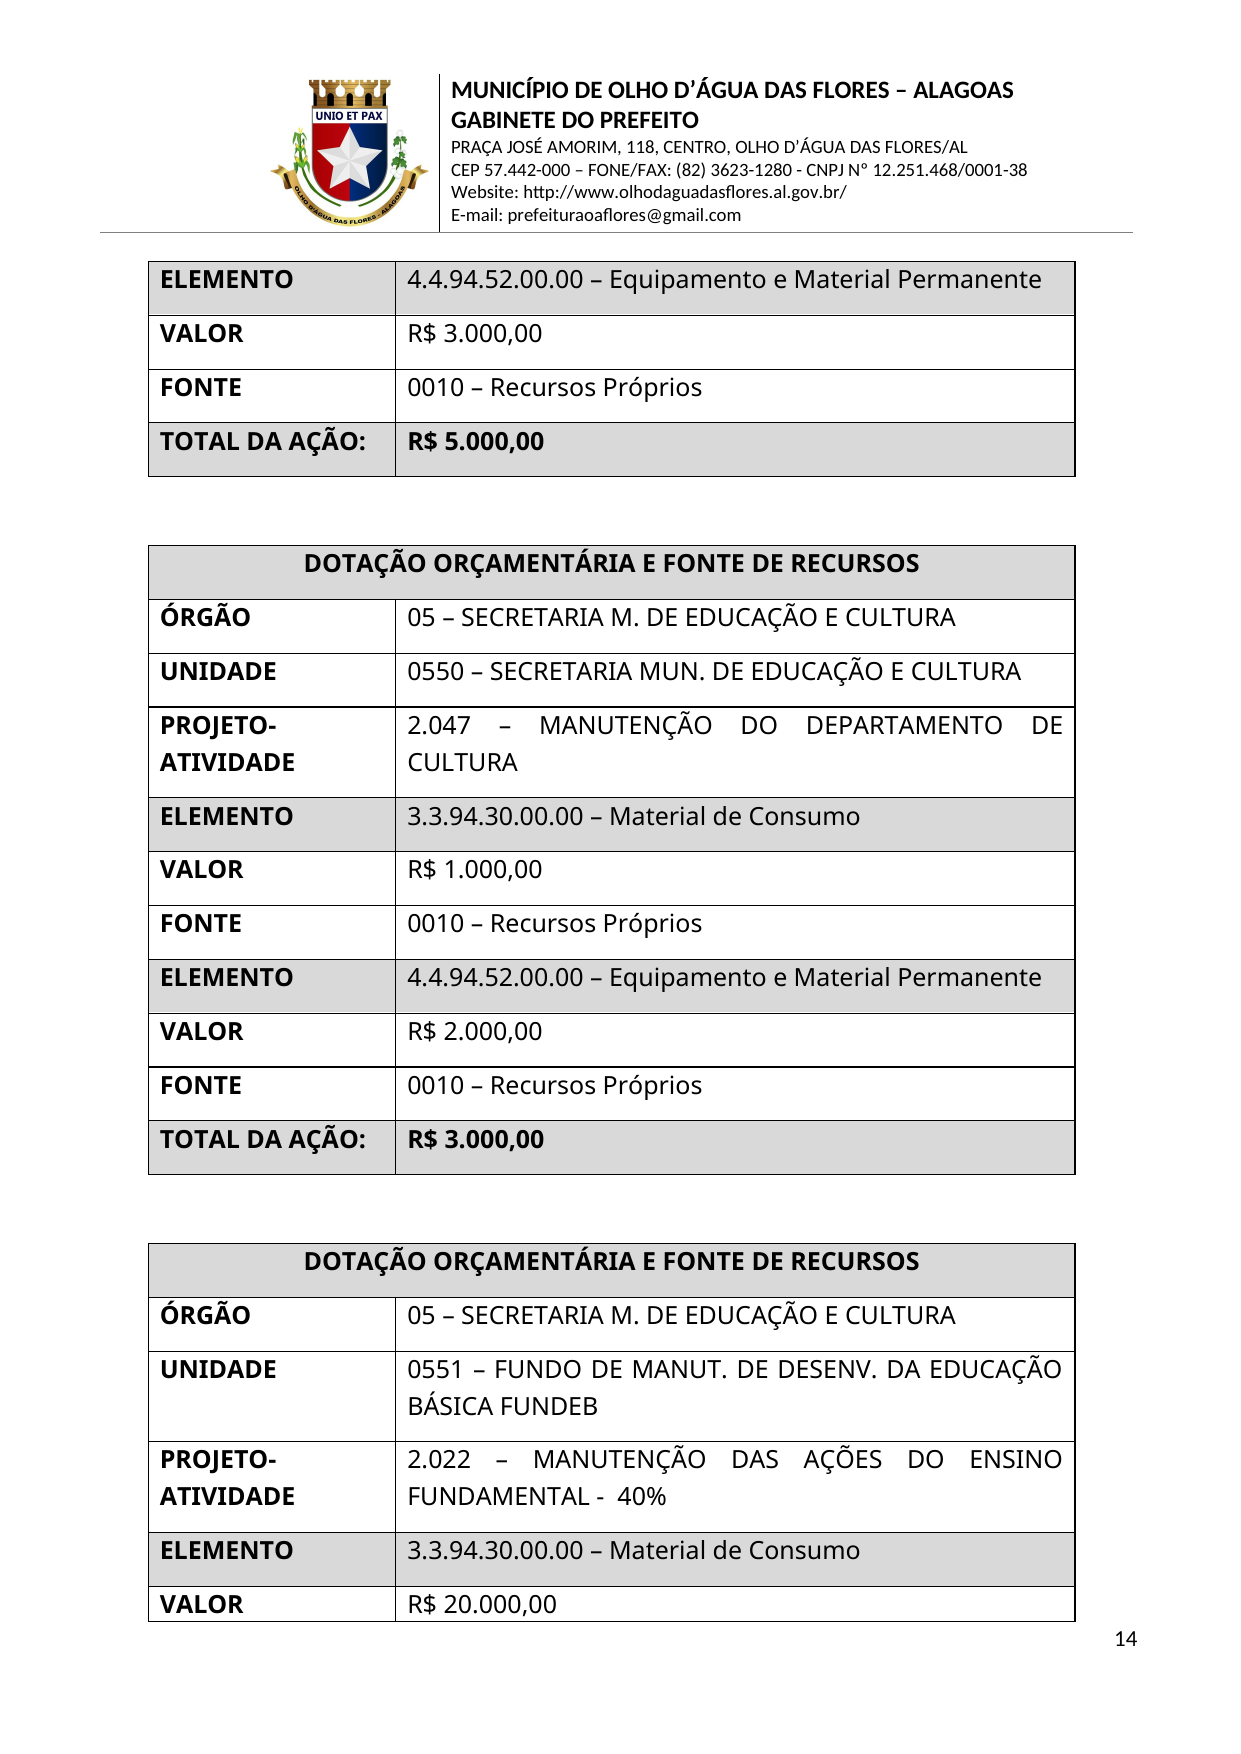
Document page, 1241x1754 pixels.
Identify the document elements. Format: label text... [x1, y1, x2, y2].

table_cell TOTAL DA AÇÃO: [149, 1121, 395, 1174]
table_cell 0550 – SECRETARIA MUN. DE EDUCAÇÃO E CULTURA [396, 654, 1074, 706]
table_cell ELEMENTO [149, 960, 395, 1012]
table_cell ELEMENTO [149, 798, 395, 851]
table_cell 4.4.94.52.00.00 – Equipamento e Material Permanente [396, 262, 1074, 314]
table_cell VALOR [149, 316, 395, 368]
table_cell ELEMENTO [149, 262, 395, 314]
table_cell UNIDADE [149, 1352, 395, 1441]
table_cell R$ 5.000,00 [396, 423, 1074, 476]
table_cell R$ 1.000,00 [396, 852, 1074, 905]
table_cell 0551 – FUNDO DE MANUT. DE DESENV. DA EDUCAÇÃO BÁSICA FUNDEB [396, 1352, 1074, 1441]
table_cell 0010 – Recursos Próprios [396, 906, 1074, 959]
table_cell 05 – SECRETARIA M. DE EDUCAÇÃO E CULTURA [396, 600, 1074, 653]
table_cell 3.3.94.30.00.00 – Material de Consumo [396, 1533, 1074, 1586]
table_cell 2.047 – MANUTENÇÃO DO DEPARTAMENTO DE CULTURA [396, 708, 1074, 797]
table_cell VALOR [149, 852, 395, 905]
table_cell 4.4.94.52.00.00 – Equipamento e Material Permanente [396, 960, 1074, 1012]
table_cell R$ 3.000,00 [396, 316, 1074, 368]
table_cell UNIDADE [149, 654, 395, 706]
table_cell 05 – SECRETARIA M. DE EDUCAÇÃO E CULTURA [396, 1298, 1074, 1351]
table_cell VALOR [149, 1014, 395, 1066]
table_cell R$ 2.000,00 [396, 1014, 1074, 1066]
table_cell PROJETO-ATIVIDADE [149, 1442, 395, 1532]
table_cell 3.3.94.30.00.00 – Material de Consumo [396, 798, 1074, 851]
table_cell ÓRGÃO [149, 1298, 395, 1351]
table_cell FONTE [149, 370, 395, 422]
table_cell PROJETO-ATIVIDADE [149, 708, 395, 797]
table_cell R$ 20.000,00 [396, 1587, 1074, 1621]
table_cell 2.022 – MANUTENÇÃO DAS AÇÕES DO ENSINO FUNDAMENTAL - 40% [396, 1442, 1074, 1532]
table_cell VALOR [149, 1587, 395, 1621]
table_header DOTAÇÃO ORÇAMENTÁRIA E FONTE DE RECURSOS [149, 1244, 1074, 1297]
table_cell FONTE [149, 906, 395, 959]
table_cell 0010 – Recursos Próprios [396, 1068, 1074, 1120]
table_cell TOTAL DA AÇÃO: [149, 423, 395, 476]
table_header DOTAÇÃO ORÇAMENTÁRIA E FONTE DE RECURSOS [149, 546, 1074, 599]
picture [270, 73, 429, 232]
table_cell 0010 – Recursos Próprios [396, 370, 1074, 422]
table_cell FONTE [149, 1068, 395, 1120]
table_cell ELEMENTO [149, 1533, 395, 1586]
table_cell ÓRGÃO [149, 600, 395, 653]
table_cell R$ 3.000,00 [396, 1121, 1074, 1174]
